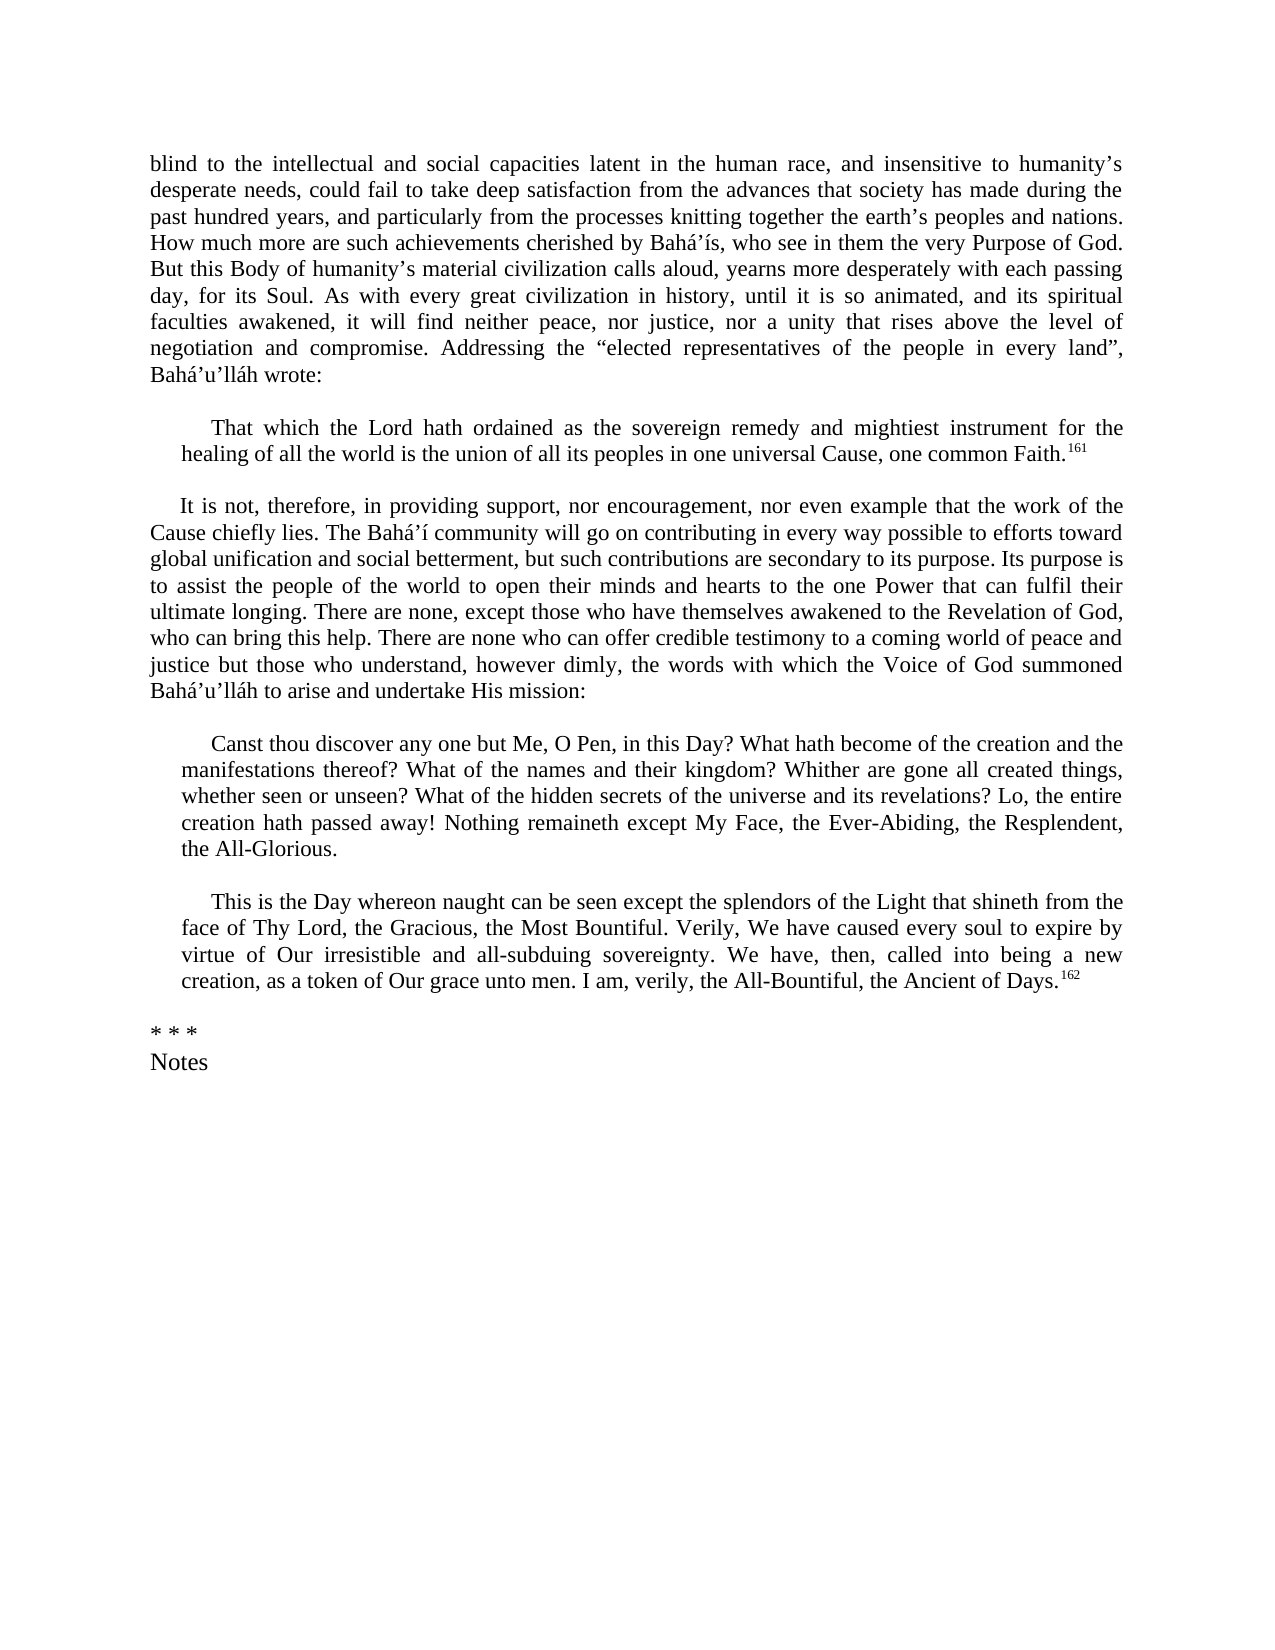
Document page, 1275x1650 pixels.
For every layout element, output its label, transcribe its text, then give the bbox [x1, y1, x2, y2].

text That which the Lord hath ordained as the sovereign remedy and mightiest instrument for the healing of all the world is the union of all its peoples in one universal Cause, one common Faith. [181, 413, 1125, 466]
text It is not, therefore, in providing support, nor encouragement, nor even example that the work of the Cause chiefly lies. The Bahá’í community will go on contributing in every way possible to efforts toward global unification and social betterment, but such contributions are secondary to its purpose. Its purpose is to assist the people of the world to open their minds and hearts to the one Power that can fulfil their ultimate longing. There are none, except those who have themselves awakened to the Revelation of God, who can bring this help. There are none who can offer credible testimony to a coming world of peace and justice but those who understand, however dimly, the words with which the Voice of God summoned Bahá’u’lláh to arise and undertake His mission: [150, 493, 1125, 703]
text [150, 150, 1125, 387]
text This is the Day whereon naught can be seen except the splendors of the Light that shineth from the face of Thy Lord, the Gracious, the Most Bountiful. Verily, We have caused every soul to expire by virtue of Our irresistible and all-subduing sovereignty. We have, then, called into being a new creation, as a token of Our grace unto men. I am, verily, the All-Bountiful, the Ancient of Days. [181, 888, 1125, 993]
text Canst thou discover any one but Me, O Pen, in this Day? What hath become of the creation and the manifestations thereof? What of the names and their kingdom? Whither are gone all created things, whether seen or unseen? What of the hidden secrets of the universe and its revelations? Lo, the entire creation hath passed away! Nothing remaineth except My Face, the Ever-Abiding, the Resplendent, the All-Glorious. [181, 730, 1125, 862]
